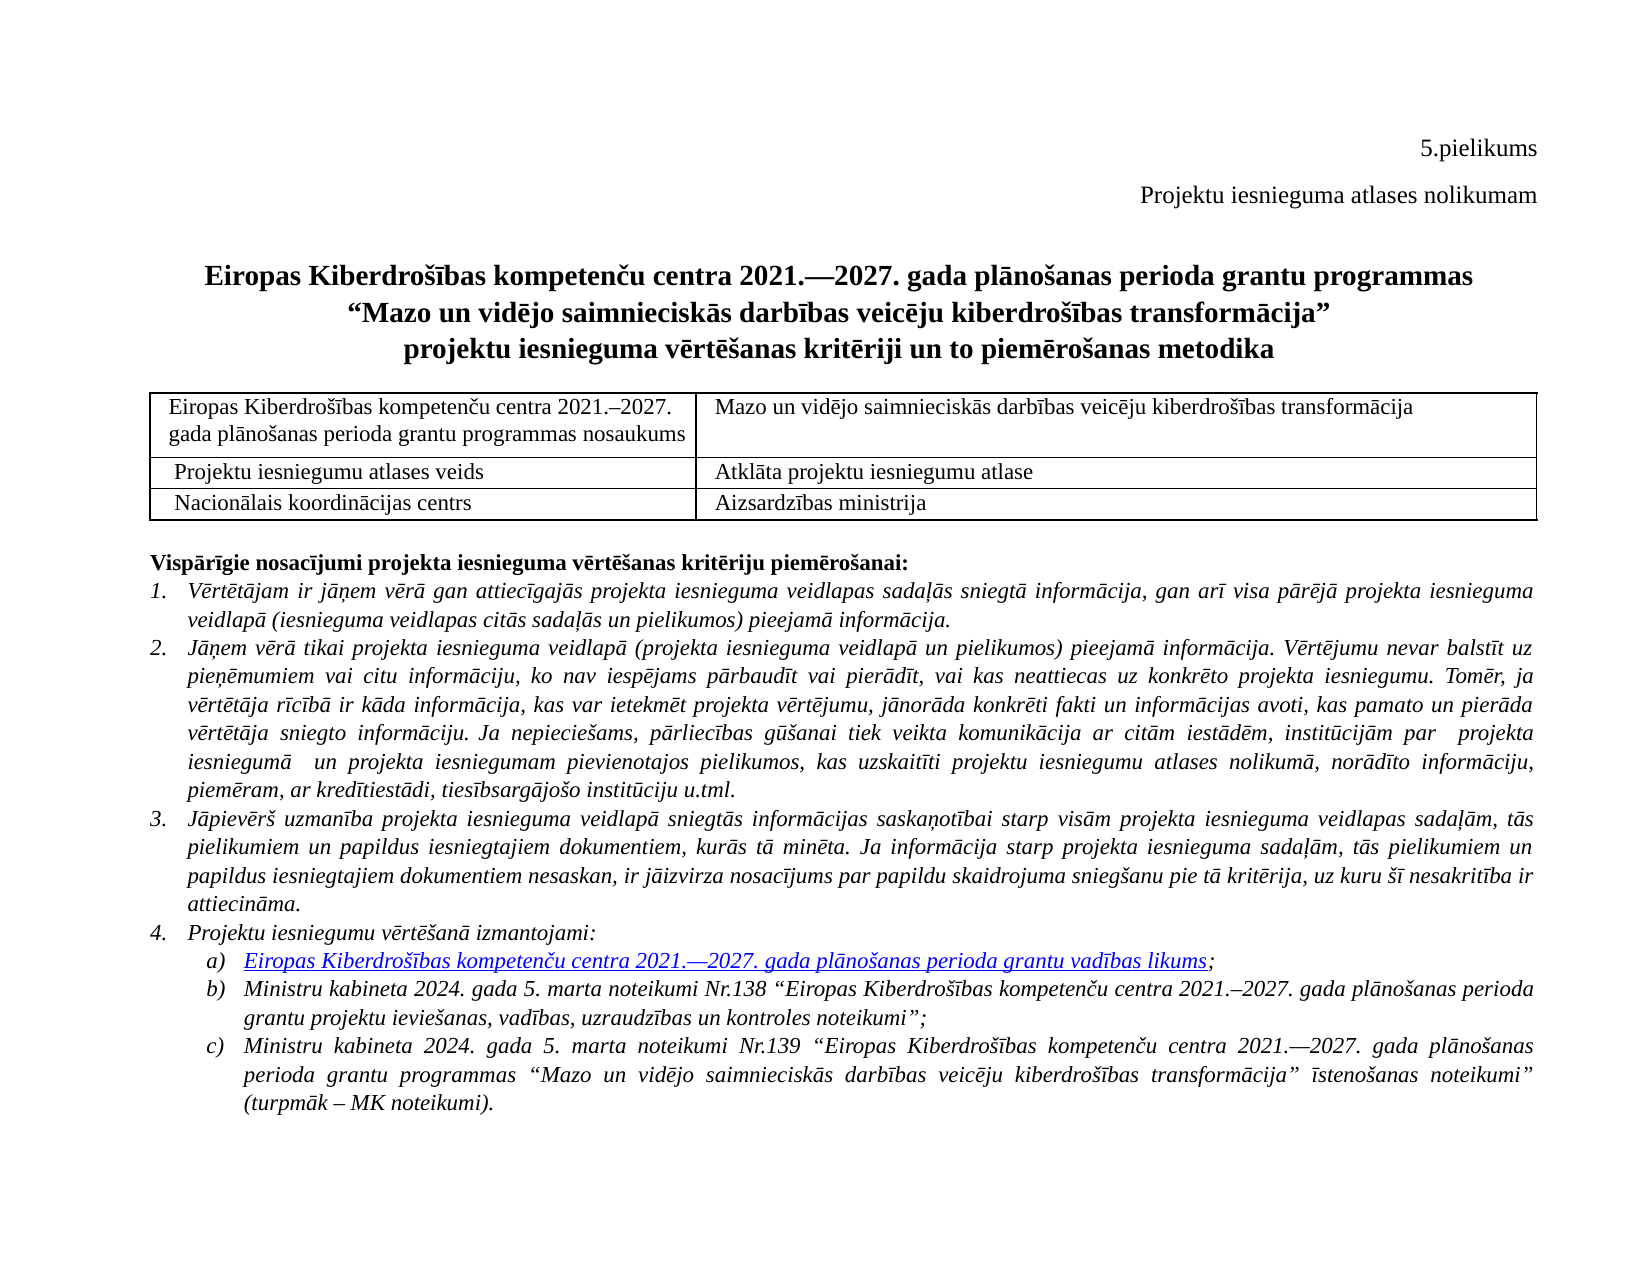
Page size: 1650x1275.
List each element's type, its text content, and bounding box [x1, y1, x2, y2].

list Ministru kabineta 2024. gada 5. marta noteikumi Nr.139 “Eiropas Kiberdrošības kompetenču centra 2021.—2027. gada plānošanas perioda grantu programmas “Mazo un vidējo saimnieciskās darbības veicēju kiberdrošības transformācija” īstenošanas noteikumi” (turpmāk – MK noteikumi). [206, 1032, 1537, 1116]
table_header Eiropas Kiberdrošības kompetenču centra 2021.–2027. gada plānošanas perioda grantu programmas nosaukums [151, 394, 695, 456]
list Eiropas Kiberdrošības kompetenču centra 2021.—2027. gada plānošanas perioda grantu vadības likums; [206, 947, 1537, 973]
text projektu iesnieguma vērtēšanas kritēriji un to piemērošanas metodika [150, 331, 1528, 364]
list Vērtētājam ir jāņem vērā gan attiecīgajās projekta iesnieguma veidlapas sadaļās sniegtā informācija, gan arī visa pārējā projekta iesnieguma veidlapā (iesnieguma veidlapas citās sadaļās un pielikumos) pieejamā informācija. [150, 577, 1537, 632]
text “Mazo un vidējo saimnieciskās darbības veicēju kiberdrošības transformācija” [150, 295, 1528, 328]
list Jāņem vērā tikai projekta iesnieguma veidlapā (projekta iesnieguma veidlapā un pielikumos) pieejamā informācija. Vērtējumu nevar balstīt uz pieņēmumiem vai citu informāciju, ko nav iespējams pārbaudīt vai pierādīt, vai kas neattiecas uz konkrēto projekta iesniegumu. Tomēr, ja vērtētāja rīcībā ir kāda informācija, kas var ietekmēt projekta vērtējumu, jānorāda konkrēti fakti un informācijas avoti, kas pamato un pierāda vērtētāja sniegto informāciju. Ja nepieciešams, pārliecības gūšanai tiek veikta komunikācija ar citām iestādēm, institūcijām par projekta iesniegumā un projekta iesniegumam pievienotajos pielikumos, kas uzskaitīti projektu iesniegumu atlases nolikumā, norādīto informāciju, piemēram, ar kredītiestādi, tiesībsargājošo institūciju u.tml. [150, 634, 1537, 803]
table_cell Aizsardzības ministrija [697, 489, 1536, 519]
table_cell Projektu iesniegumu atlases veids [151, 458, 695, 488]
text Eiropas Kiberdrošības kompetenču centra 2021.—2027. gada plānošanas perioda grantu programmas [150, 258, 1528, 292]
text Projektu iesnieguma atlases nolikumam [150, 181, 1537, 209]
table_cell Atklāta projektu iesniegumu atlase [697, 458, 1536, 488]
table_header Mazo un vidējo saimnieciskās darbības veicēju kiberdrošības transformācija [697, 394, 1536, 456]
text Vispārīgie nosacījumi projekta iesnieguma vērtēšanas kritēriju piemērošanai: [150, 549, 1537, 575]
list Jāpievērš uzmanība projekta iesnieguma veidlapā sniegtās informācijas saskaņotībai starp visām projekta iesnieguma veidlapas sadaļām, tās pielikumiem un papildus iesniegtajiem dokumentiem, kurās tā minēta. Ja informācija starp projekta iesnieguma sadaļām, tās pielikumiem un papildus iesniegtajiem dokumentiem nesaskan, ir jāizvirza nosacījums par papildu skaidrojuma sniegšanu pie tā kritērija, uz kuru šī nesakritība ir attiecināma. [150, 805, 1537, 916]
table_cell Nacionālais koordinācijas centrs [151, 489, 695, 519]
text 5.pielikums [150, 133, 1537, 162]
list Ministru kabineta 2024. gada 5. marta noteikumi Nr.138 “Eiropas Kiberdrošības kompetenču centra 2021.–2027. gada plānošanas perioda grantu projektu ieviešanas, vadības, uzraudzības un kontroles noteikumi”; [206, 975, 1537, 1030]
list Projektu iesniegumu vērtēšanā izmantojami: [150, 918, 1537, 945]
